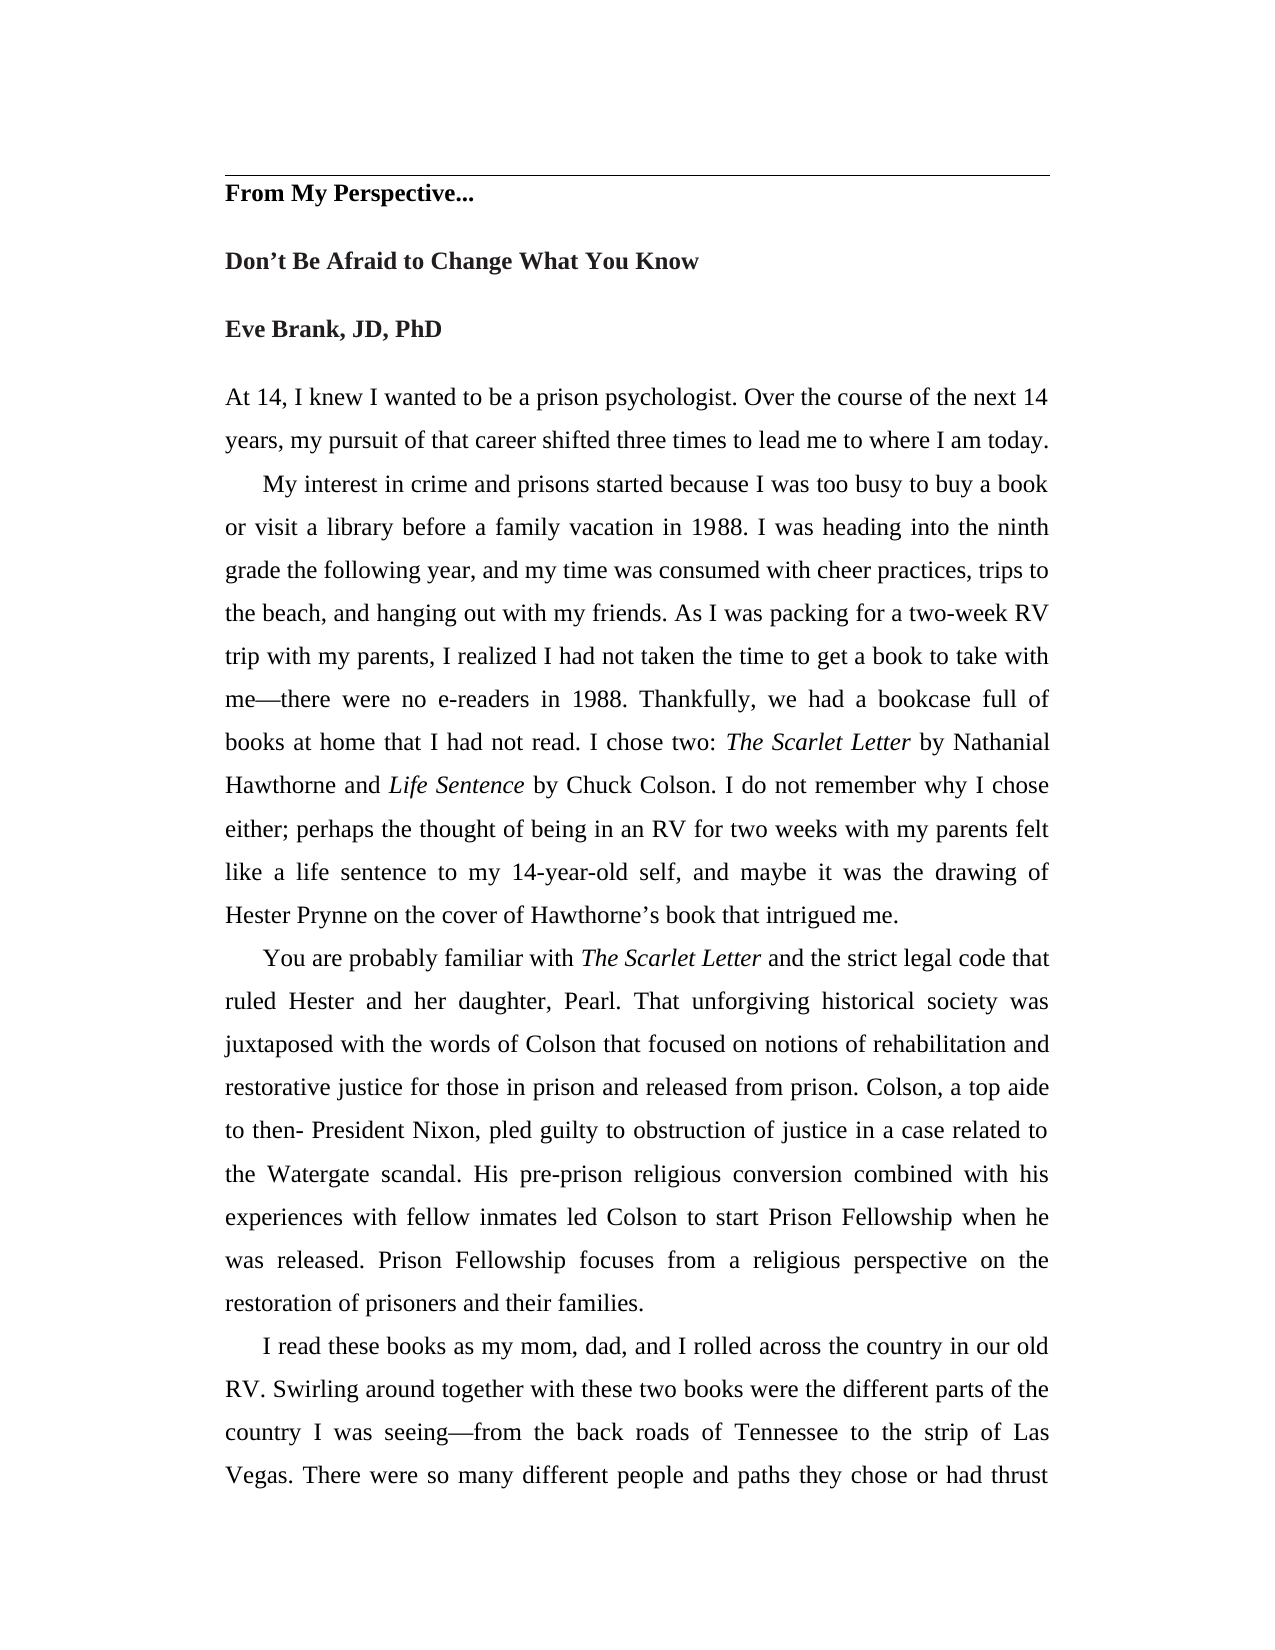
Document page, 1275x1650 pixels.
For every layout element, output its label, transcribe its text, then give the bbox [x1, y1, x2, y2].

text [225, 1331, 1050, 1489]
text From My Perspective... [225, 176, 1050, 207]
text Eve Brank, JD, PhD [225, 314, 1050, 343]
text You are probably familiar with The Scarlet Letter and the strict legal code that ruled Hester and her daughter, Pearl. That unforgiving historical society was juxtaposed with the words of Colson that focused on notions of rehabilitation and restorative justice for those in prison and released from prison. Colson, a top aide to then- President Nixon, pled guilty to obstruction of justice in a case related to the Watergate scandal. His pre-prison religious conversion combined with his experiences with fellow inmates led Colson to start Prison Fellowship when he was released. Prison Fellowship focuses from a religious perspective on the restoration of prisoners and their families. [225, 943, 1050, 1317]
text My interest in crime and prisons started because I was too busy to buy a book or visit a library before a family vacation in 1988. I was heading into the ninth grade the following year, and my time was consumed with cheer practices, trips to the beach, and hanging out with my friends. As I was packing for a two-week RV trip with my parents, I realized I had not taken the time to get a book to take with me—there were no e-readers in 1988. Thankfully, we had a bookcase full of books at home that I had not read. I chose two: The Scarlet Letter by Nathanial Hawthorne and Life Sentence by Chuck Colson. I do not remember why I chose either; perhaps the thought of being in an RV for two weeks with my parents felt like a life sentence to my 14-year-old self, and maybe it was the drawing of Hester Prynne on the cover of Hawthorne’s book that intrigued me. [225, 469, 1050, 929]
text Don’t Be Afraid to Change What You Know [225, 246, 1050, 275]
text At 14, I knew I wanted to be a prison psychologist. Over the course of the next 14 years, my pursuit of that career shifted three times to lead me to where I am today. [225, 382, 1050, 454]
